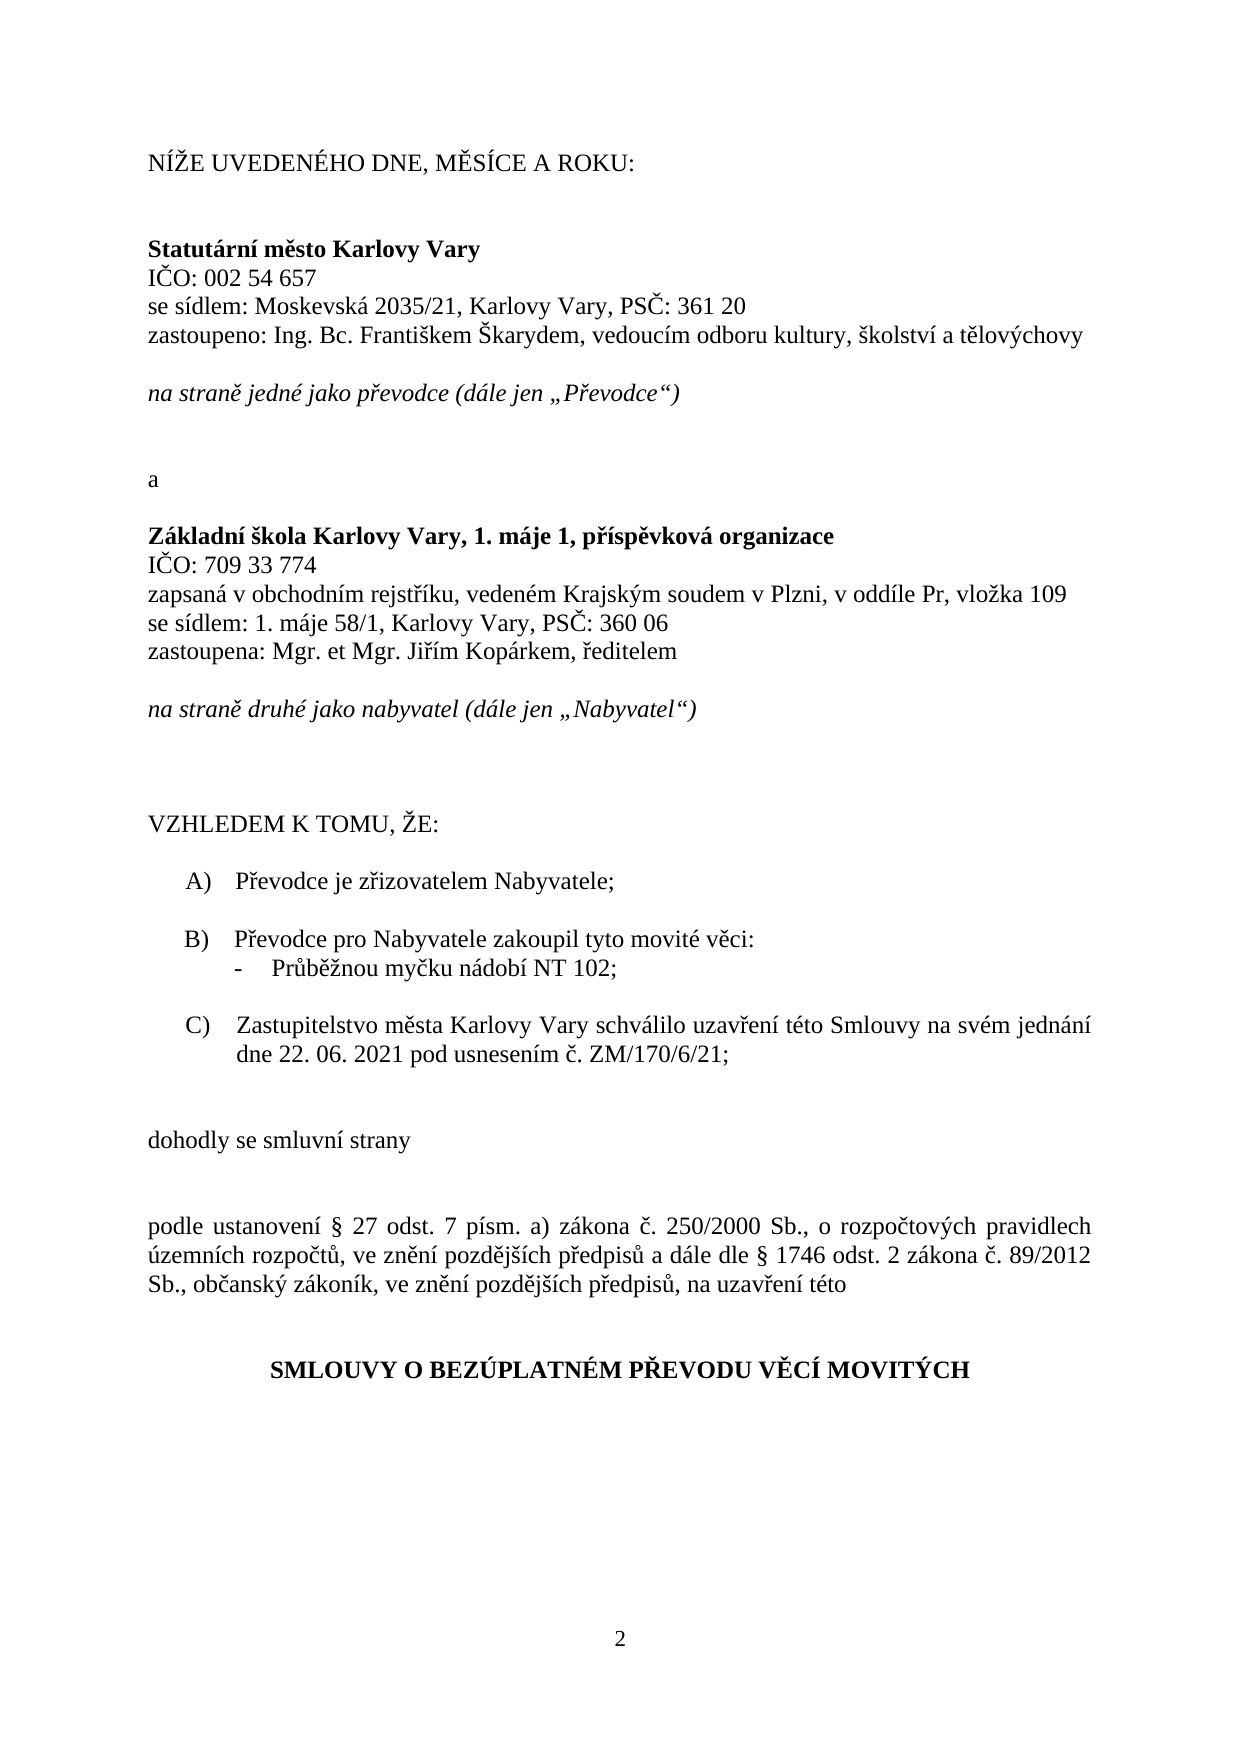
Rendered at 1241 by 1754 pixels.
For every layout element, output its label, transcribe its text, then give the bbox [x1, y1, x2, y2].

list Převodce pro Nabyvatele zakoupil tyto movité věci: [184, 924, 1093, 953]
text IČO: 709 33 774 [148, 550, 1093, 579]
text zapsaná v obchodním rejstříku, vedeném Krajským soudem v Plzni, v oddíle Pr, vložka 109 [148, 579, 1093, 608]
text a [148, 464, 1093, 493]
text zastoupena: Mgr. et Mgr. Jiřím Kopárkem, ředitelem [148, 636, 1093, 665]
subtitle podle ustanovení § 27 odst. 7 písm. a) zákona č. 250/2000 Sb., o rozpočtových pravidlech územních rozpočtů, ve znění pozdějších předpisů a dále dle § 1746 odst. 2 zákona č. 89/2012 Sb., občanský zákoník, ve znění pozdějších předpisů, na uzavření této [148, 1211, 1093, 1298]
text dohodly se smluvní strany [148, 1125, 1093, 1154]
text VZHLEDEM K TOMU, ŽE: [148, 809, 1093, 838]
text NÍŽE UVEDENÉHO DNE, MěSíCE A ROKU: [148, 148, 1093, 176]
text se sídlem: Moskevská 2035/21, Karlovy Vary, PSČ: 361 20 [148, 291, 1093, 320]
text na straně jedné jako převodce (dále jen „Převodce“) [148, 378, 1093, 406]
text IČO: 002 54 657 [148, 263, 1093, 291]
text se sídlem: 1. máje 58/1, Karlovy Vary, PSČ: 360 06 [148, 608, 1093, 636]
text Statutární město Karlovy Vary [148, 234, 1093, 263]
list Průběžnou myčku nádobí NT 102; [234, 953, 1093, 981]
text zastoupeno: Ing. Bc. Františkem Škarydem, vedoucím odboru kultury, školství a tělovýchovy [148, 320, 1093, 349]
list Zastupitelstvo města Karlovy Vary schválilo uzavření této Smlouvy na svém jednání dne 22. 06. 2021 pod usnesením č. ZM/170/6/21; [185, 1010, 1093, 1068]
list Převodce je zřizovatelem Nabyvatele; [185, 866, 1093, 895]
text na straně druhé jako nabyvatel (dále jen „Nabyvatel“) [148, 694, 1093, 723]
text SMLOUVY O BEZÚPLATNÉM PŘEVODU VĚCÍ MOVITÝCH [148, 1355, 1093, 1384]
text Základní škola Karlovy Vary, 1. máje 1, příspěvková organizace [148, 521, 1093, 550]
